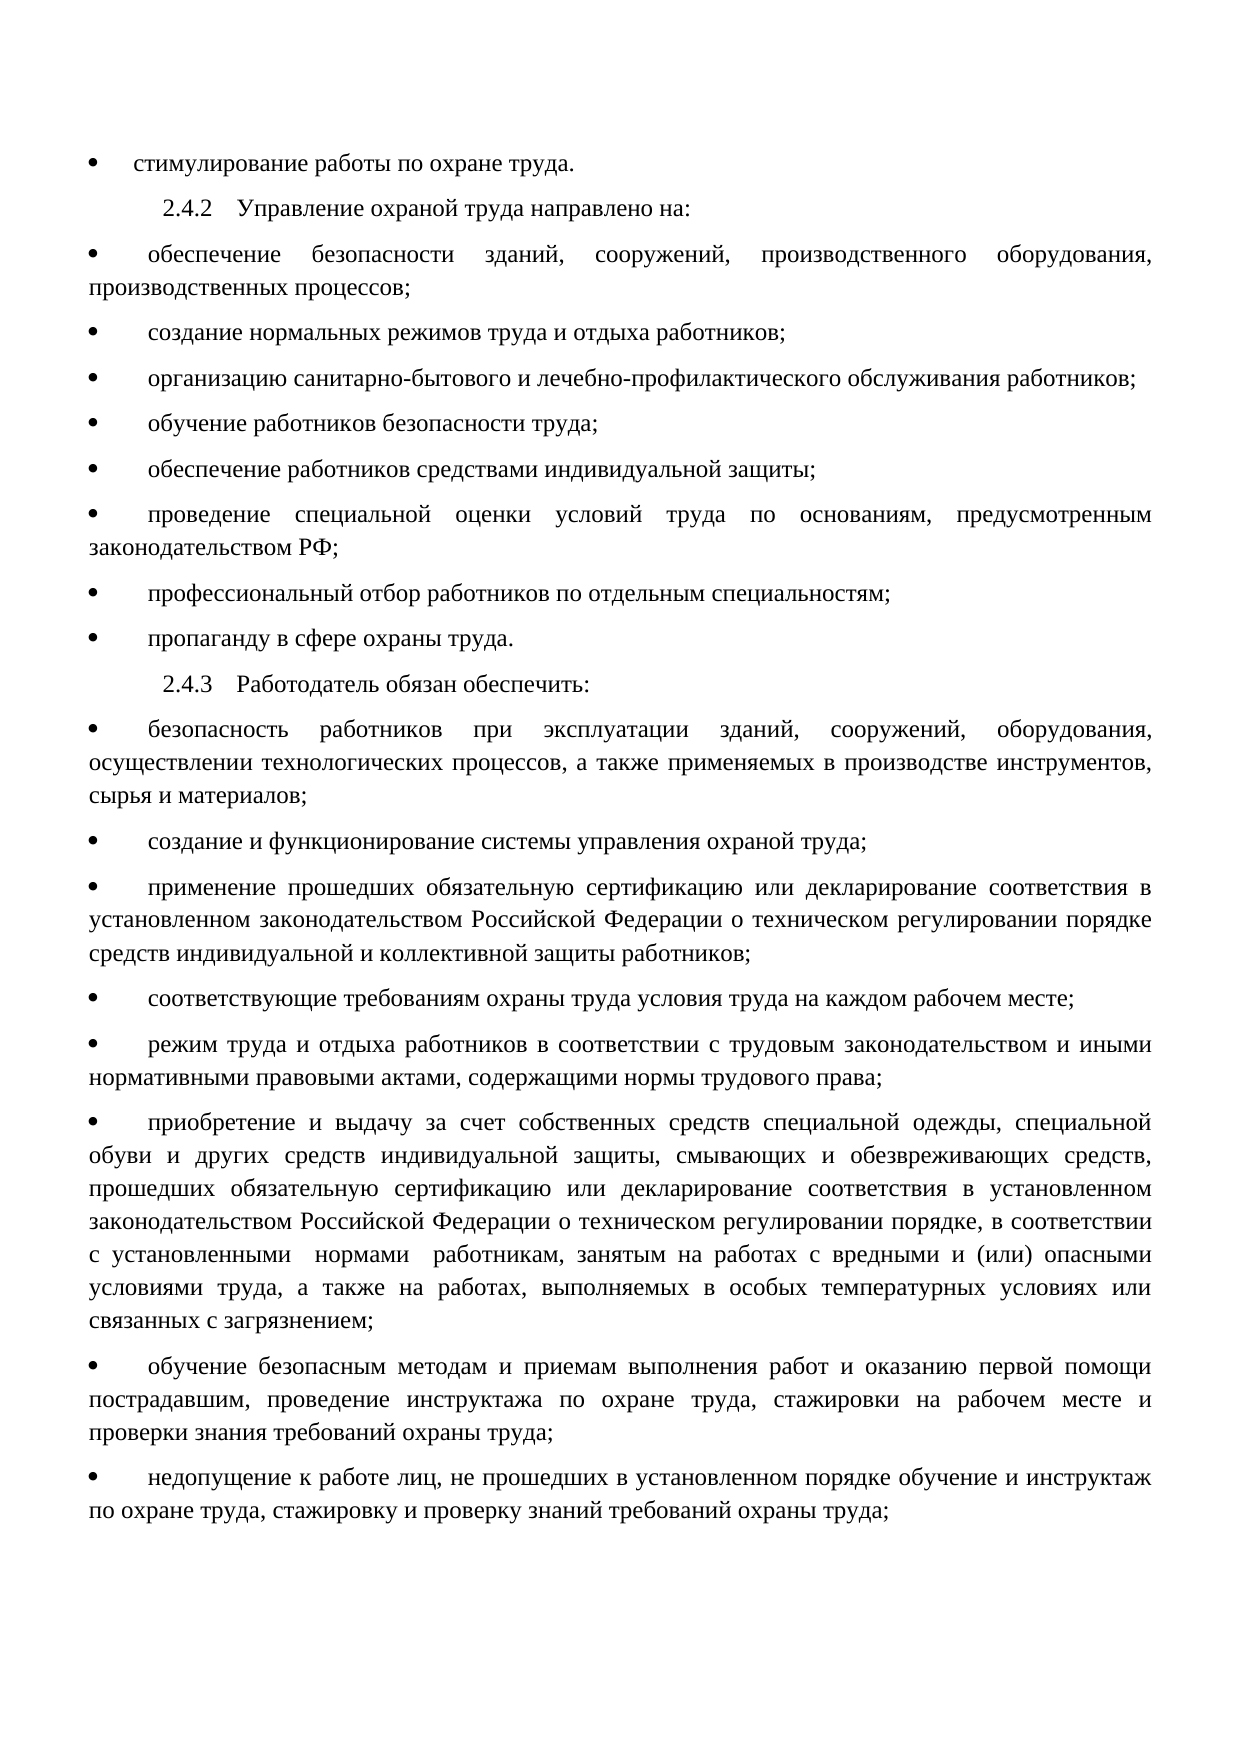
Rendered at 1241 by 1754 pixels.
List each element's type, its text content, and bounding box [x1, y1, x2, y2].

list режим труда и отдыха работников в соответствии с трудовым законодательством и иными нормативными правовыми актами, содержащими нормы трудового права; [89, 1029, 1153, 1090]
list проведение специальной оценки условий труда по основаниям, предусмотренным законодательством РФ; [89, 499, 1153, 561]
list применение прошедших обязательную сертификацию или декларирование соответствия в установленном законодательством Российской Федерации о техническом регулировании порядке средств индивидуальной и коллективной защиты работников; [89, 872, 1153, 966]
list пропаганду в сфере охраны труда. [89, 623, 1153, 652]
list Управление охраной труда направлено на: [89, 193, 1153, 222]
list создание и функционирование системы управления охраной труда; [89, 826, 1153, 855]
list соответствующие требованиям охраны труда условия труда на каждом рабочем месте; [89, 983, 1153, 1012]
list организацию санитарно-бытового и лечебно-профилактического обслуживания работников; [89, 363, 1153, 392]
list приобретение и выдачу за счет собственных средств специальной одежды, специальной обуви и других средств индивидуальной защиты, смывающих и обезвреживающих средств, прошедших обязательную сертификацию или декларирование соответствия в установленном законодательством Российской Федерации о техническом регулировании порядке, в соответствии с установленными нормами работникам, занятым на работах с вредными и (или) опасными условиями труда, а также на работах, выполняемых в особых температурных условиях или связанных с загрязнением; [89, 1107, 1153, 1334]
list профессиональный отбор работников по отдельным специальностям; [89, 578, 1153, 607]
list стимулирование работы по охране труда. [89, 148, 1153, 176]
list обеспечение работников средствами индивидуальной защиты; [89, 454, 1153, 483]
list обеспечение безопасности зданий, сооружений, производственного оборудования, производственных процессов; [89, 239, 1153, 301]
list обучение работников безопасности труда; [89, 408, 1153, 437]
list обучение безопасным методам и приемам выполнения работ и оказанию первой помощи пострадавшим, проведение инструктажа по охране труда, стажировки на рабочем месте и проверки знания требований охраны труда; [89, 1351, 1153, 1446]
list недопущение к работе лиц, не прошедших в установленном порядке обучение и инструктаж по охране труда, стажировку и проверку знаний требований охраны труда; [89, 1462, 1153, 1524]
list Работодатель обязан обеспечить: [89, 669, 1153, 698]
list создание нормальных режимов труда и отдыха работников; [89, 317, 1153, 346]
list безопасность работников при эксплуатации зданий, сооружений, оборудования, осуществлении технологических процессов, а также применяемых в производстве инструментов, сырья и материалов; [89, 714, 1153, 809]
